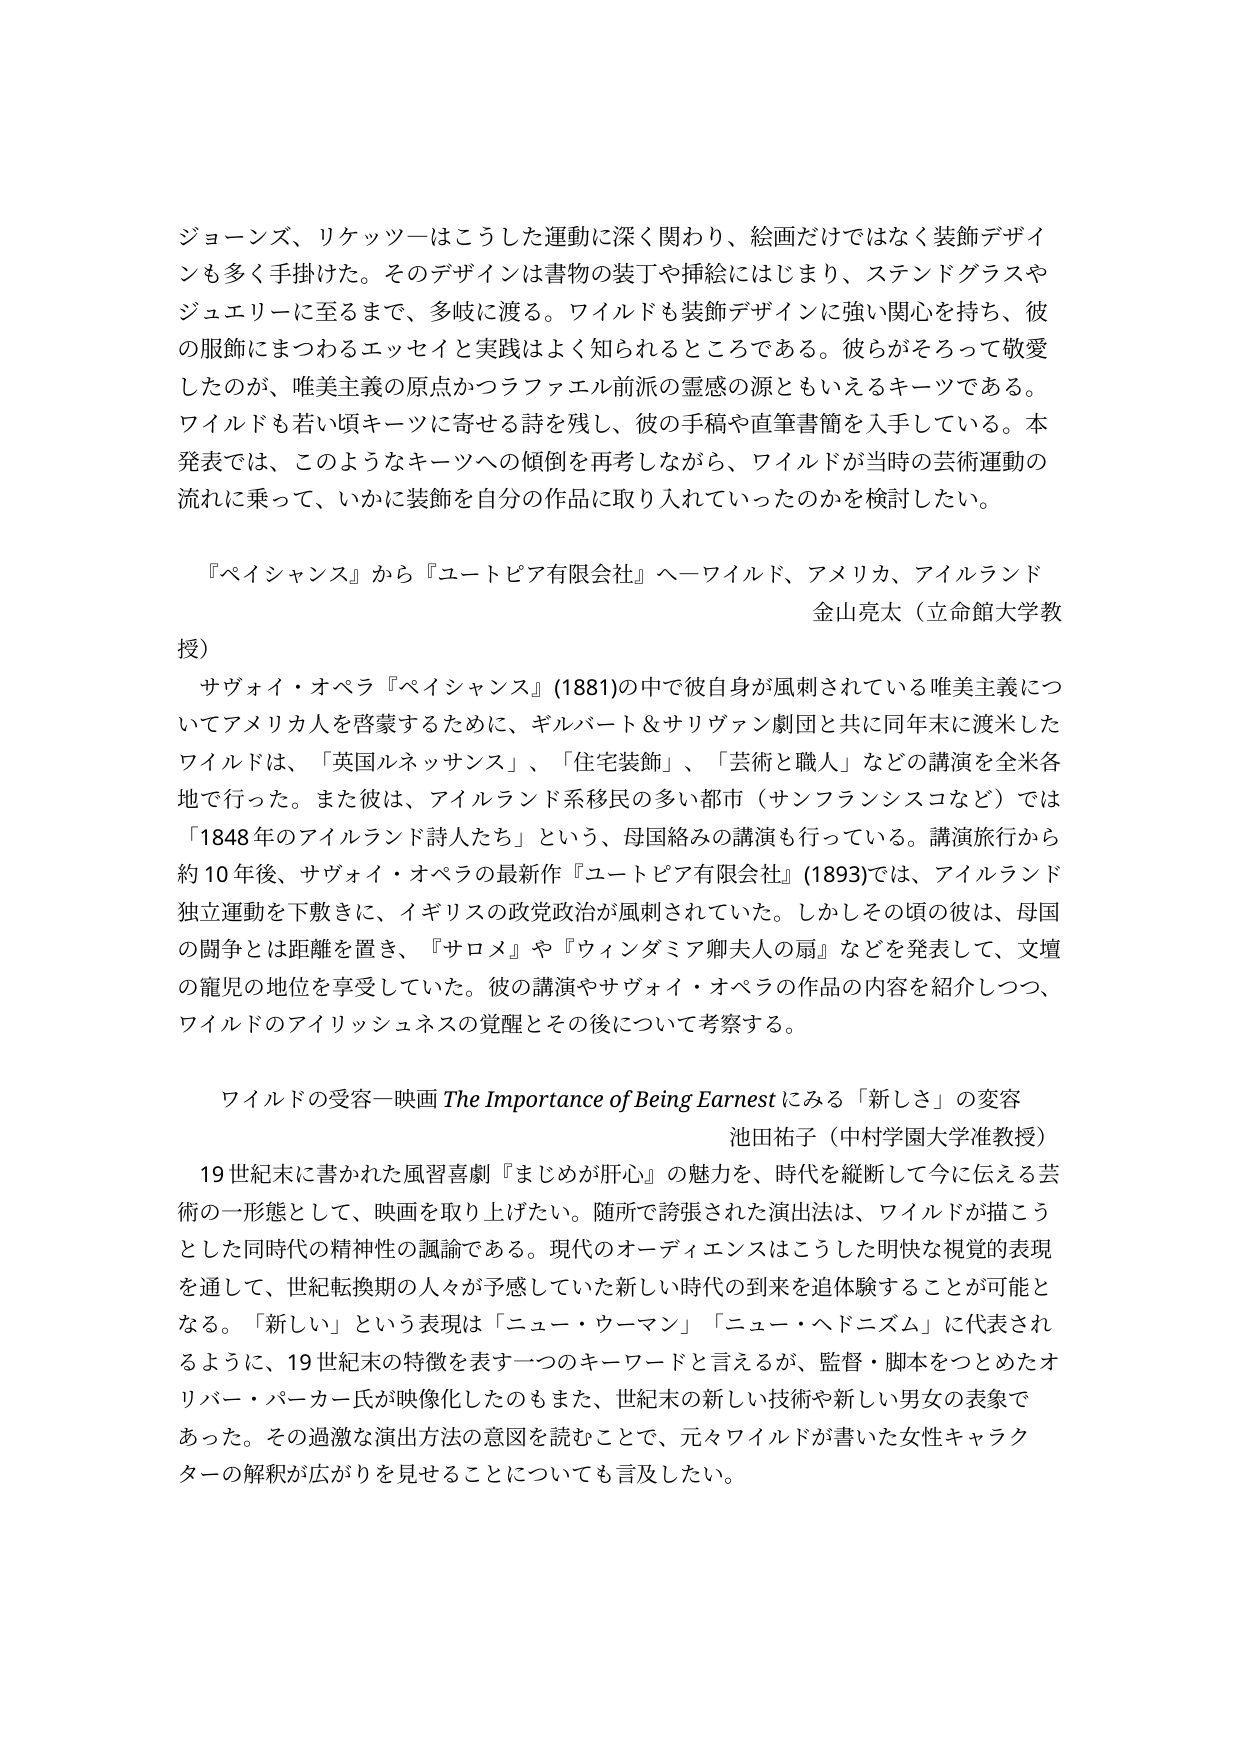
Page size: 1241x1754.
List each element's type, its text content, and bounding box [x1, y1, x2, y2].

text 池田祐子（中村学園大学准教授） [177, 1117, 1063, 1154]
text 金山亮太（立命館大学教授） [177, 592, 1063, 667]
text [177, 217, 1063, 517]
text 19世紀末に書かれた風習喜劇『まじめが肝心』の魅力を、時代を縦断して今に伝える芸術の一形態として、映画を取り上げたい。随所で誇張された演出法は、ワイルドが描こうとした同時代の精神性の諷諭である。現代のオーディエンスはこうした明快な視覚的表現を通して、世紀転換期の人々が予感していた新しい時代の到来を追体験することが可能となる。「新しい」という表現は「ニュー・ウーマン」「ニュー・ヘドニズム」に代表されるように、19世紀末の特徴を表す一つのキーワードと言えるが、監督・脚本をつとめたオリバー・パーカー氏が映像化したのもまた、世紀末の新しい技術や新しい男女の表象であった。その過激な演出方法の意図を読むことで、元々ワイルドが書いた女性キャラクターの解釈が広がりを見せることについても言及したい。 [177, 1154, 1063, 1492]
text 『ペイシャンス』から『ユートピア有限会社』へ―ワイルド、アメリカ、アイルランド [177, 554, 1063, 592]
text ワイルドの受容―映画The Importance of Being Earnestにみる「新しさ」の変容 [177, 1079, 1063, 1117]
text サヴォイ・オペラ『ペイシャンス』(1881)の中で彼自身が風刺されている唯美主義についてアメリカ人を啓蒙するために、ギルバート＆サリヴァン劇団と共に同年末に渡米したワイルドは、「英国ルネッサンス」、「住宅装飾」、「芸術と職人」などの講演を全米各地で行った。また彼は、アイルランド系移民の多い都市（サンフランシスコなど）では「1848年のアイルランド詩人たち」という、母国絡みの講演も行っている。講演旅行から約10年後、サヴォイ・オペラの最新作『ユートピア有限会社』(1893)では、アイルランド独立運動を下敷きに、イギリスの政党政治が風刺されていた。しかしその頃の彼は、母国の闘争とは距離を置き、『サロメ』や『ウィンダミア卿夫人の扇』などを発表して、文壇の寵児の地位を享受していた。彼の講演やサヴォイ・オペラの作品の内容を紹介しつつ、ワイルドのアイリッシュネスの覚醒とその後について考察する。 [177, 667, 1063, 1042]
